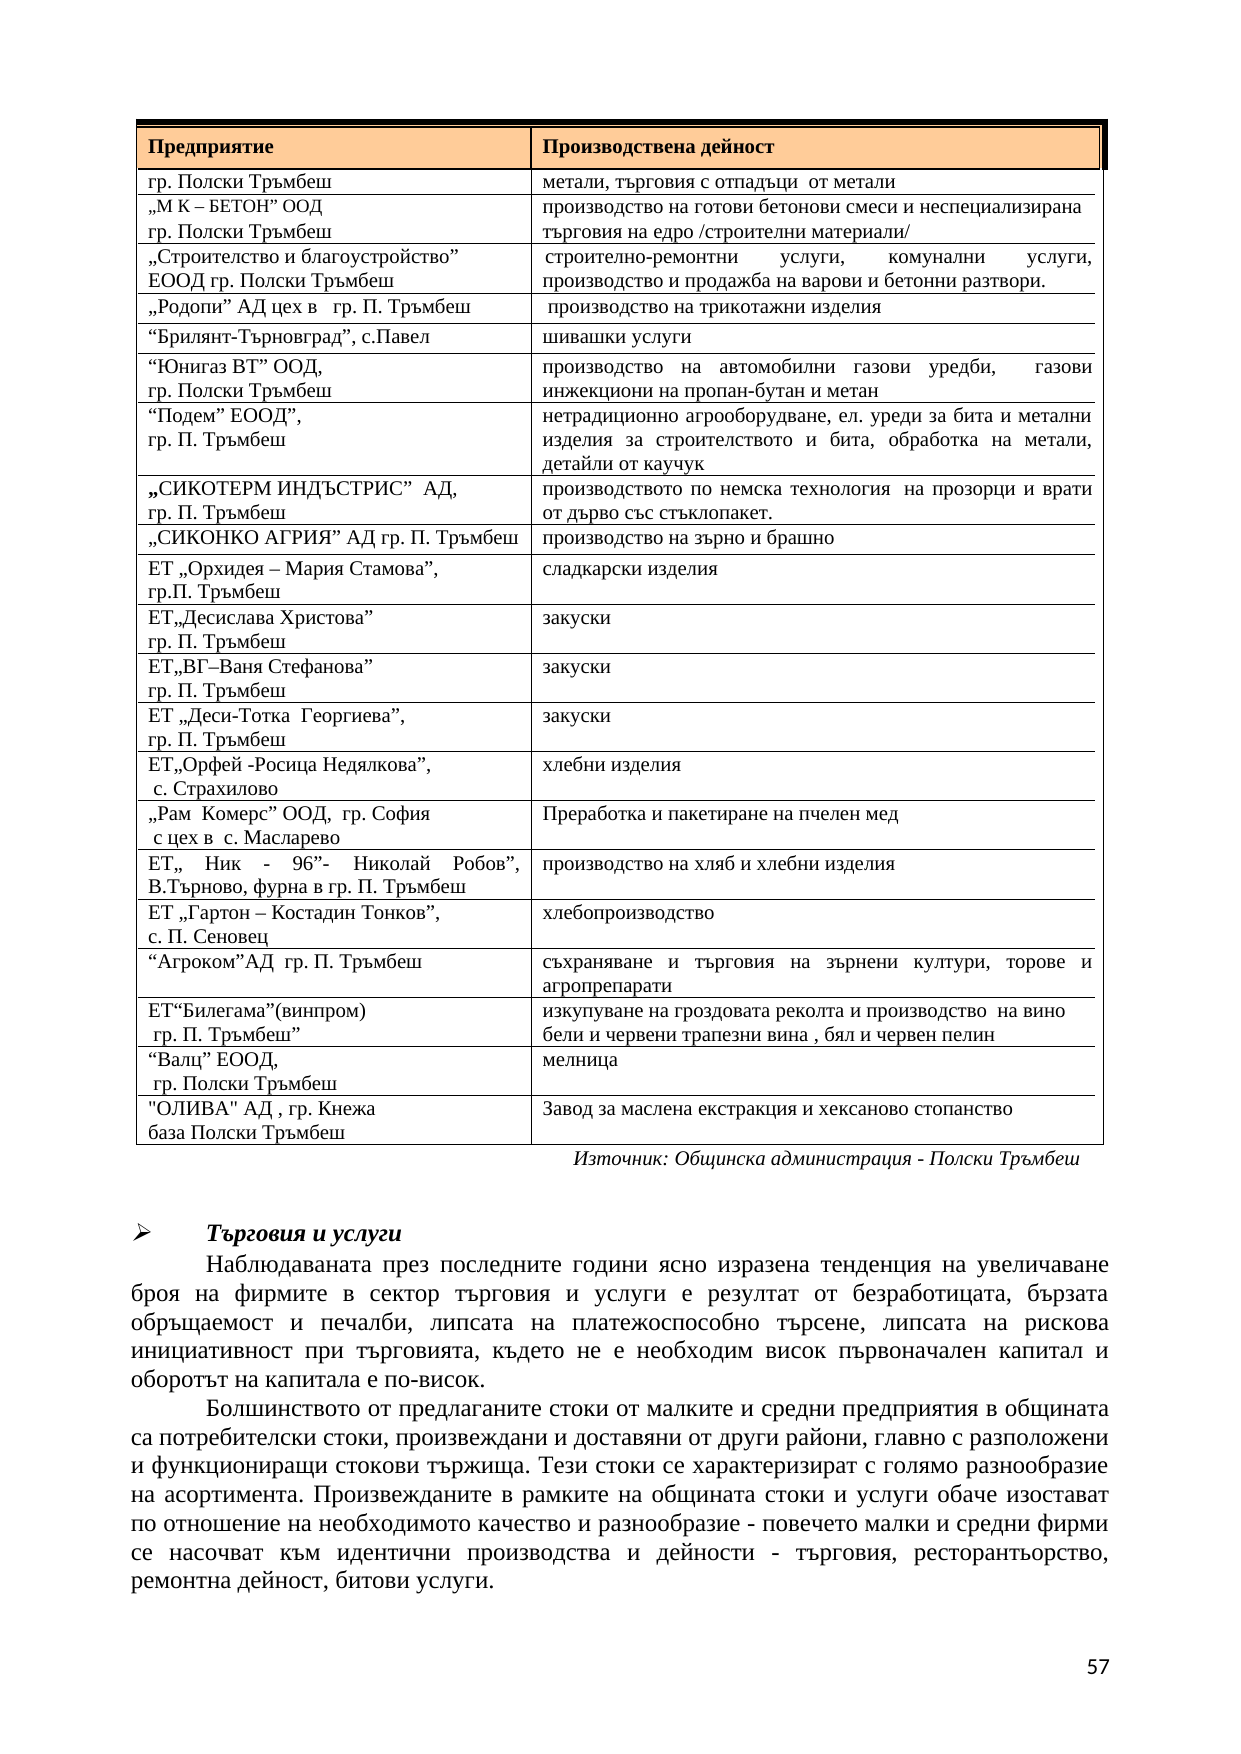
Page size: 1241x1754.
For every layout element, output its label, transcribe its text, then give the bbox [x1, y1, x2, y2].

text Източник: Общинска администрация - Полски Тръмбеш [499, 1145, 1110, 1169]
table_cell ЕТ „Гартон – Костадин Тонков”, с. П. Сеновец [137, 900, 531, 948]
table_cell ЕТ„Десислава Христова” гр. П. Тръмбеш [137, 605, 531, 653]
table_header Предприятие [137, 128, 530, 168]
table_cell “Юнигаз ВТ” ООД, гр. Полски Тръмбеш [137, 354, 531, 402]
table_cell ЕТ„ВГ–Ваня Стефанова” гр. П. Тръмбеш [137, 654, 531, 702]
table_cell шивашки услуги [532, 323, 1103, 353]
table_cell производството по немска технология на прозорци и врати от дърво със стъклопакет. [532, 475, 1103, 524]
table_cell производство на хляб и хлебни изделия [532, 849, 1103, 898]
table_cell “Валц” ЕООД, гр. Полски Тръмбеш [137, 1047, 531, 1095]
table_cell Завод за маслена екстракция и хексаново стопанство [532, 1095, 1103, 1144]
table_cell ЕТ„ Ник - 96”- Николай Робов”, В.Търново, фурна в гр. П. Тръмбеш [137, 850, 531, 898]
table_cell „Родопи” АД цех в гр. П. Тръмбеш [137, 294, 531, 323]
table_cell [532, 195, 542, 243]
table_cell “Подем” ЕООД”, гр. П. Тръмбеш [137, 403, 531, 475]
table_cell закуски [532, 702, 1103, 751]
table_cell ЕТ„Орфей -Росица Недялкова”, с. Страхилово [137, 752, 531, 800]
table_cell съхраняване и търговия на зърнени култури, торове и агропрепарати [532, 948, 1103, 997]
table_cell "ОЛИВА" АД , гр. Кнежа база Полски Тръмбеш [137, 1096, 531, 1144]
table_cell строително-ремонтни услуги, комунални услуги, производство и продажба на варови и бетонни разтвори. [532, 243, 1103, 292]
table_cell производство на автомобилни газови уредби, газови инжекциони на пропан-бутан и метан [532, 353, 1103, 402]
table_cell закуски [532, 604, 1103, 653]
title Търговия и услуги [131, 1218, 1110, 1247]
table_cell закуски [532, 653, 1103, 702]
table_cell изкупуване на гроздовата реколта и производство на вино бели и червени трапезни вина , бял и червен пелин [532, 997, 1103, 1046]
table_cell „СИКОТЕРМ ИНДЪСТРИС” АД, гр. П. Тръмбеш [137, 476, 531, 524]
table_header Производствена дейност [532, 128, 1099, 168]
table_cell сладкарски изделия [532, 554, 1103, 603]
table_cell “Агроком”АД гр. П. Тръмбеш [137, 949, 531, 997]
table_cell производство на трикотажни изделия [532, 293, 1103, 323]
table_cell “Брилянт-Търновград”, с.Павел [137, 324, 531, 353]
table_cell „Рам Комерс” ООД, гр. София с цех в с. Масларево [137, 801, 531, 849]
table_cell ЕТ“Билегама”(винпром) гр. П. Тръмбеш” [137, 998, 531, 1046]
text Наблюдаваната през последните години ясно изразена тенденция на увеличаване броя на фирмите в сектор търговия и услуги е резултат от безработицата, бързата обръщаемост и печалби, липсата на платежоспособно търсене, липсата на рискова инициативност при търговията, където не е необходим висок първоначален капитал и оборотът на капитала е по-висок. [131, 1249, 1110, 1393]
text Болшинството от предлаганите стоки от малките и средни предприятия в общината са потребителски стоки, произвеждани и доставяни от други райони, главно с разположени и функциониращи стокови тържища. Тези стоки се характеризират с голямо разнообразие на асортимента. Произвежданите в рамките на общината стоки и услуги обаче изостават по отношение на необходимото качество и разнообразие - повечето малки и средни фирми се насочват към идентични производства и дейности - търговия, ресторантьорство, ремонтна дейност, битови услуги. [131, 1393, 1110, 1594]
table_cell мелница [532, 1046, 1103, 1095]
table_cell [532, 168, 1103, 193]
table_cell “Леяр и Ко” ООД, гр. Полски Тръмбеш [137, 169, 531, 193]
table_cell „Строителство и благоустройство” ЕООД гр. Полски Тръмбеш [137, 244, 531, 292]
table_cell нетрадиционно агрооборудване, ел. уреди за бита и метални изделия за строителството и бита, обработка на метали, детайли от каучук [532, 402, 1103, 475]
table_cell Преработка и пакетиране на пчелен мед [532, 800, 1103, 849]
table_cell „М К – БЕТОН” ООД гр. Полски Тръмбеш [137, 195, 531, 243]
table_cell „СИКОНКО АГРИЯ” АД гр. П. Тръмбеш [137, 525, 531, 554]
table_cell хлебни изделия [532, 751, 1103, 800]
table_cell производство на зърно и брашно [532, 524, 1103, 554]
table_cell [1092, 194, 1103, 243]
table_cell ЕТ „Орхидея – Мария Стамова”, гр.П. Тръмбеш [137, 555, 531, 603]
table_cell хлебопроизводство [532, 899, 1103, 948]
table_cell ЕТ „Деси-Тотка Георгиева”, гр. П. Тръмбеш [137, 703, 531, 751]
